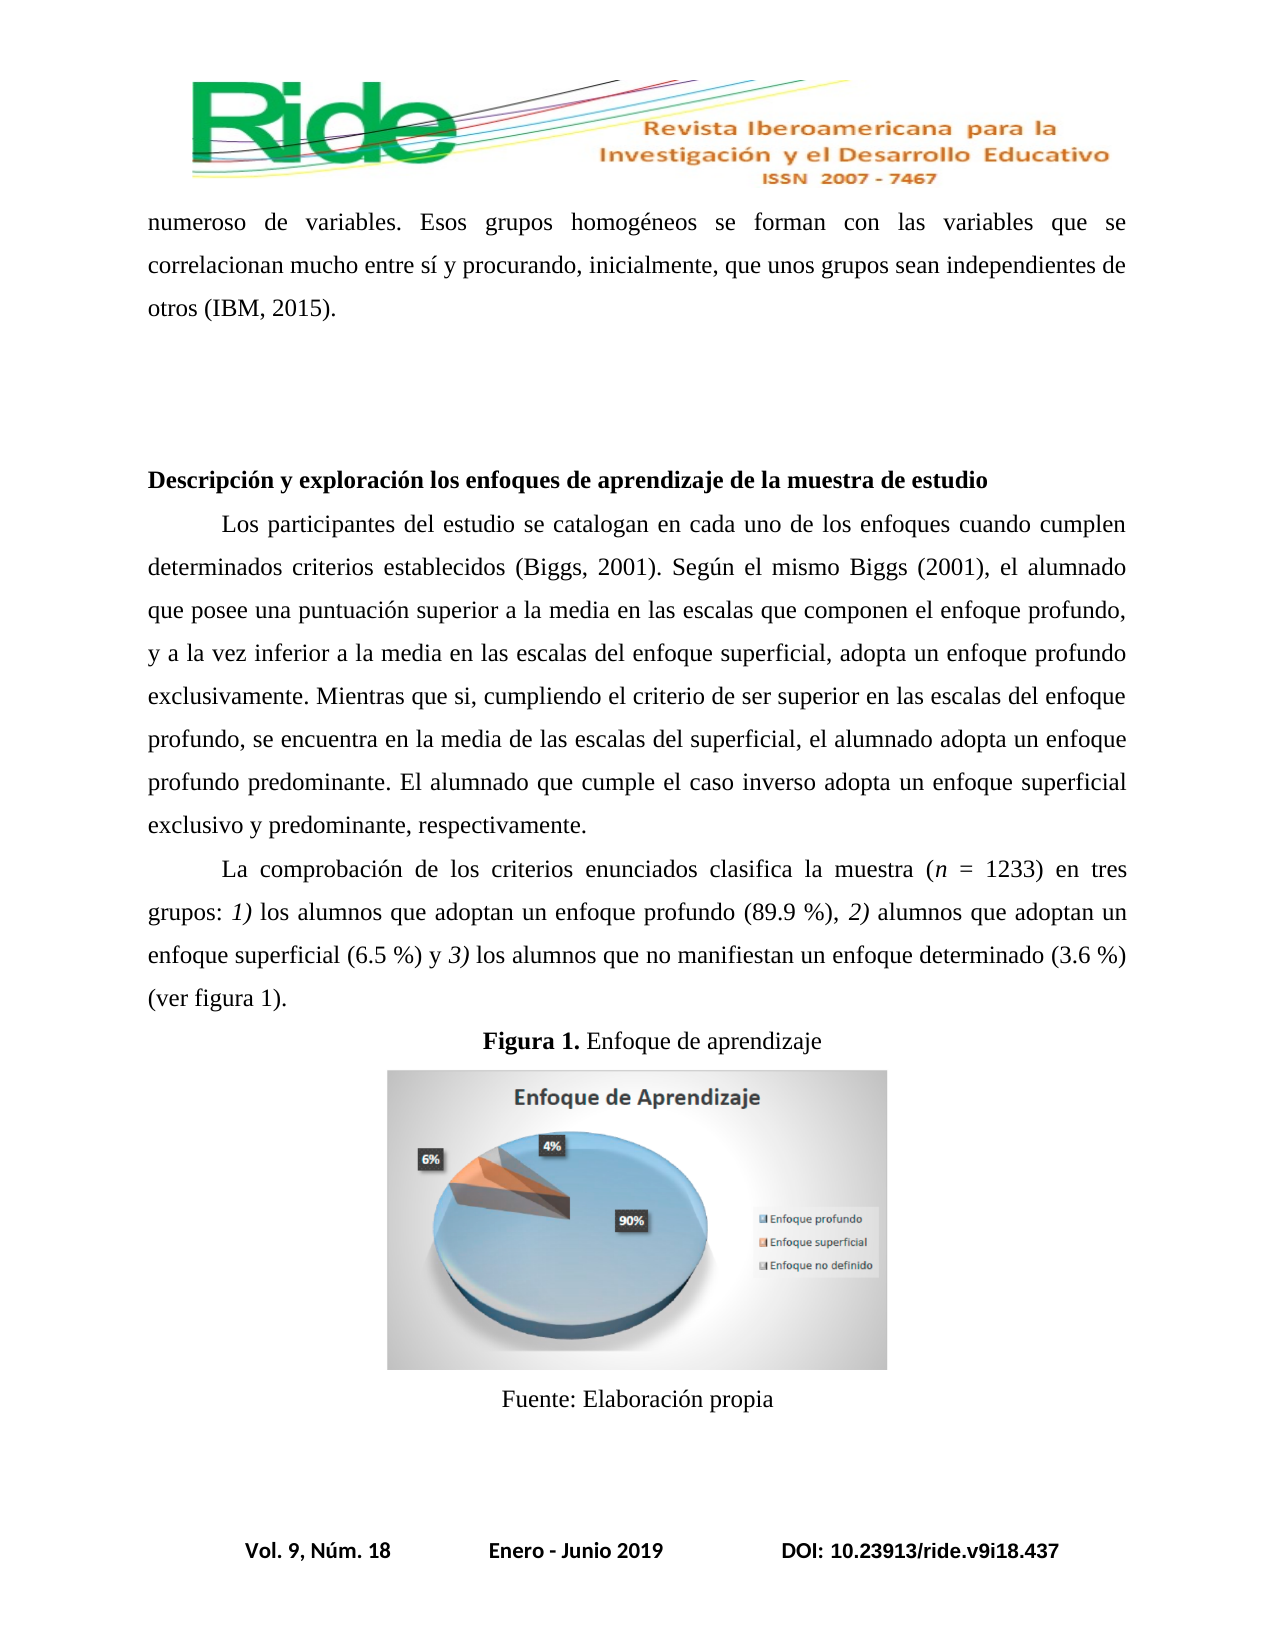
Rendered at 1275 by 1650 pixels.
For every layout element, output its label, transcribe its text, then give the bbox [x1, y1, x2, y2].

text Los participantes del estudio se catalogan en cada uno de los enfoques cuando cumplen determinados criterios establecidos (Biggs, 2001). Según el mismo Biggs (2001), el alumnado que posee una puntuación superior a la media en las escalas que componen el enfoque profundo, y a la vez inferior a la media en las escalas del enfoque superficial, adopta un enfoque profundo exclusivamente. Mientras que si, cumpliendo el criterio de ser superior en las escalas del enfoque profundo, se encuentra en la media de las escalas del superficial, el alumnado adopta un enfoque profundo predominante. El alumnado que cumple el caso inverso adopta un enfoque superficial exclusivo y predominante, respectivamente. [148, 509, 1127, 839]
text Fuente: Elaboración propia [148, 1384, 1127, 1412]
text La comprobación de los criterios enunciados clasifica la muestra (n = 1233) en tres grupos: 1) los alumnos que adoptan un enfoque profundo (89.9 %), 2) alumnos que adoptan un enfoque superficial (6.5 %) y 3) los alumnos que no manifiestan un enfoque determinado (3.6 %) (ver figura 1). [148, 854, 1127, 1012]
picture [386, 1069, 889, 1370]
text Figura 1. Enfoque de aprendizaje [148, 1026, 1127, 1055]
text Descripción y exploración los enfoques de aprendizaje de la muestra de estudio [148, 466, 1127, 494]
picture [192, 80, 1113, 188]
